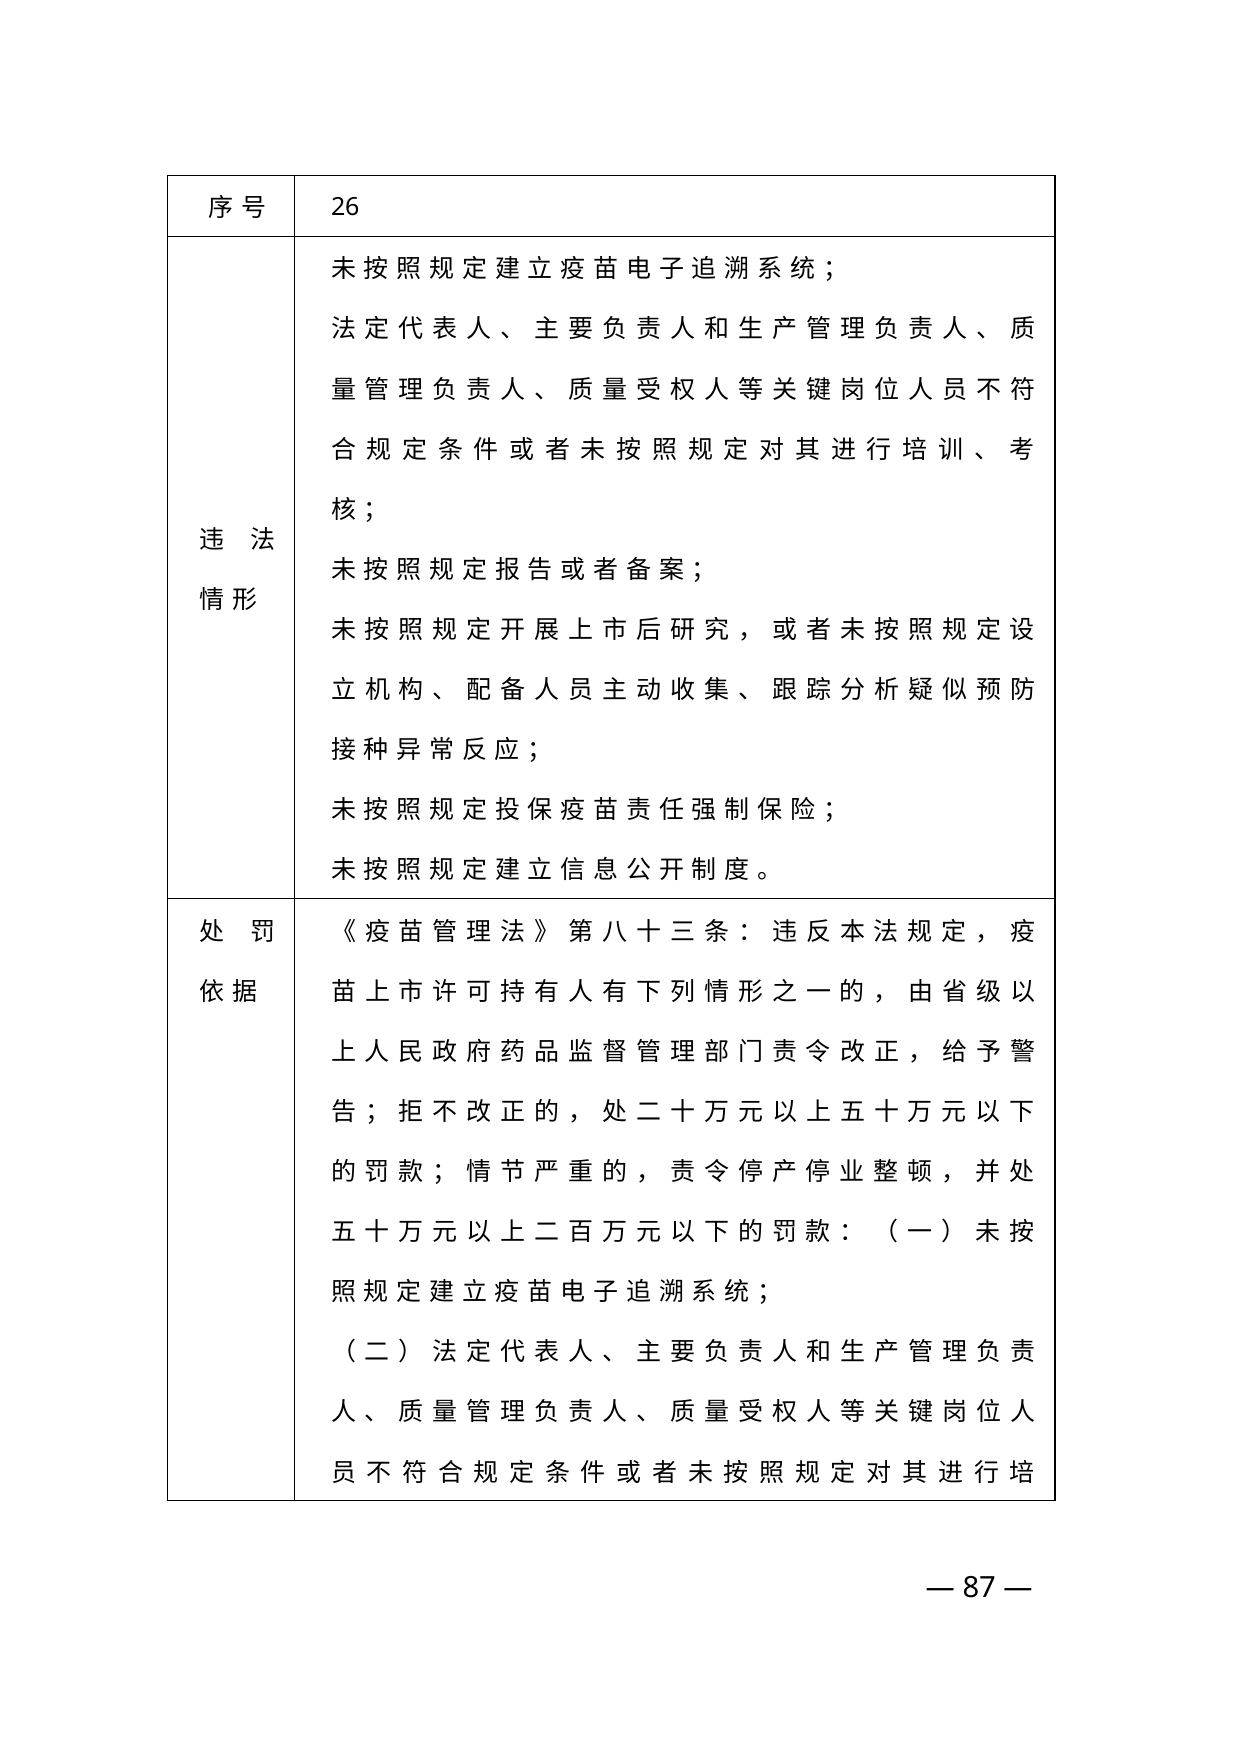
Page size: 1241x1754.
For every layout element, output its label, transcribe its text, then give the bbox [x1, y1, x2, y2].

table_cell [295, 899, 1054, 1500]
table_header 26 [295, 176, 1054, 236]
table_header 序号 [168, 176, 294, 236]
table_cell 处罚依据 [168, 899, 294, 1500]
table_cell 违法情形 [168, 237, 294, 898]
table_cell 未按照规定建立疫苗电子追溯系统； 法定代表人、主要负责人和生产管理负责人、质量管理负责人、质量受权人等关键岗位人员不符合规定条件或者未按照规定对其进行培训、考核； 未按照规定报告或者备案； 未按照规定开展上市后研究，或者未按照规定设立机构、配备人员主动收集、跟踪分析疑似预防接种异常反应； 未按照规定投保疫苗责任强制保险； 未按照规定建立信息公开制度。 [295, 237, 1054, 898]
